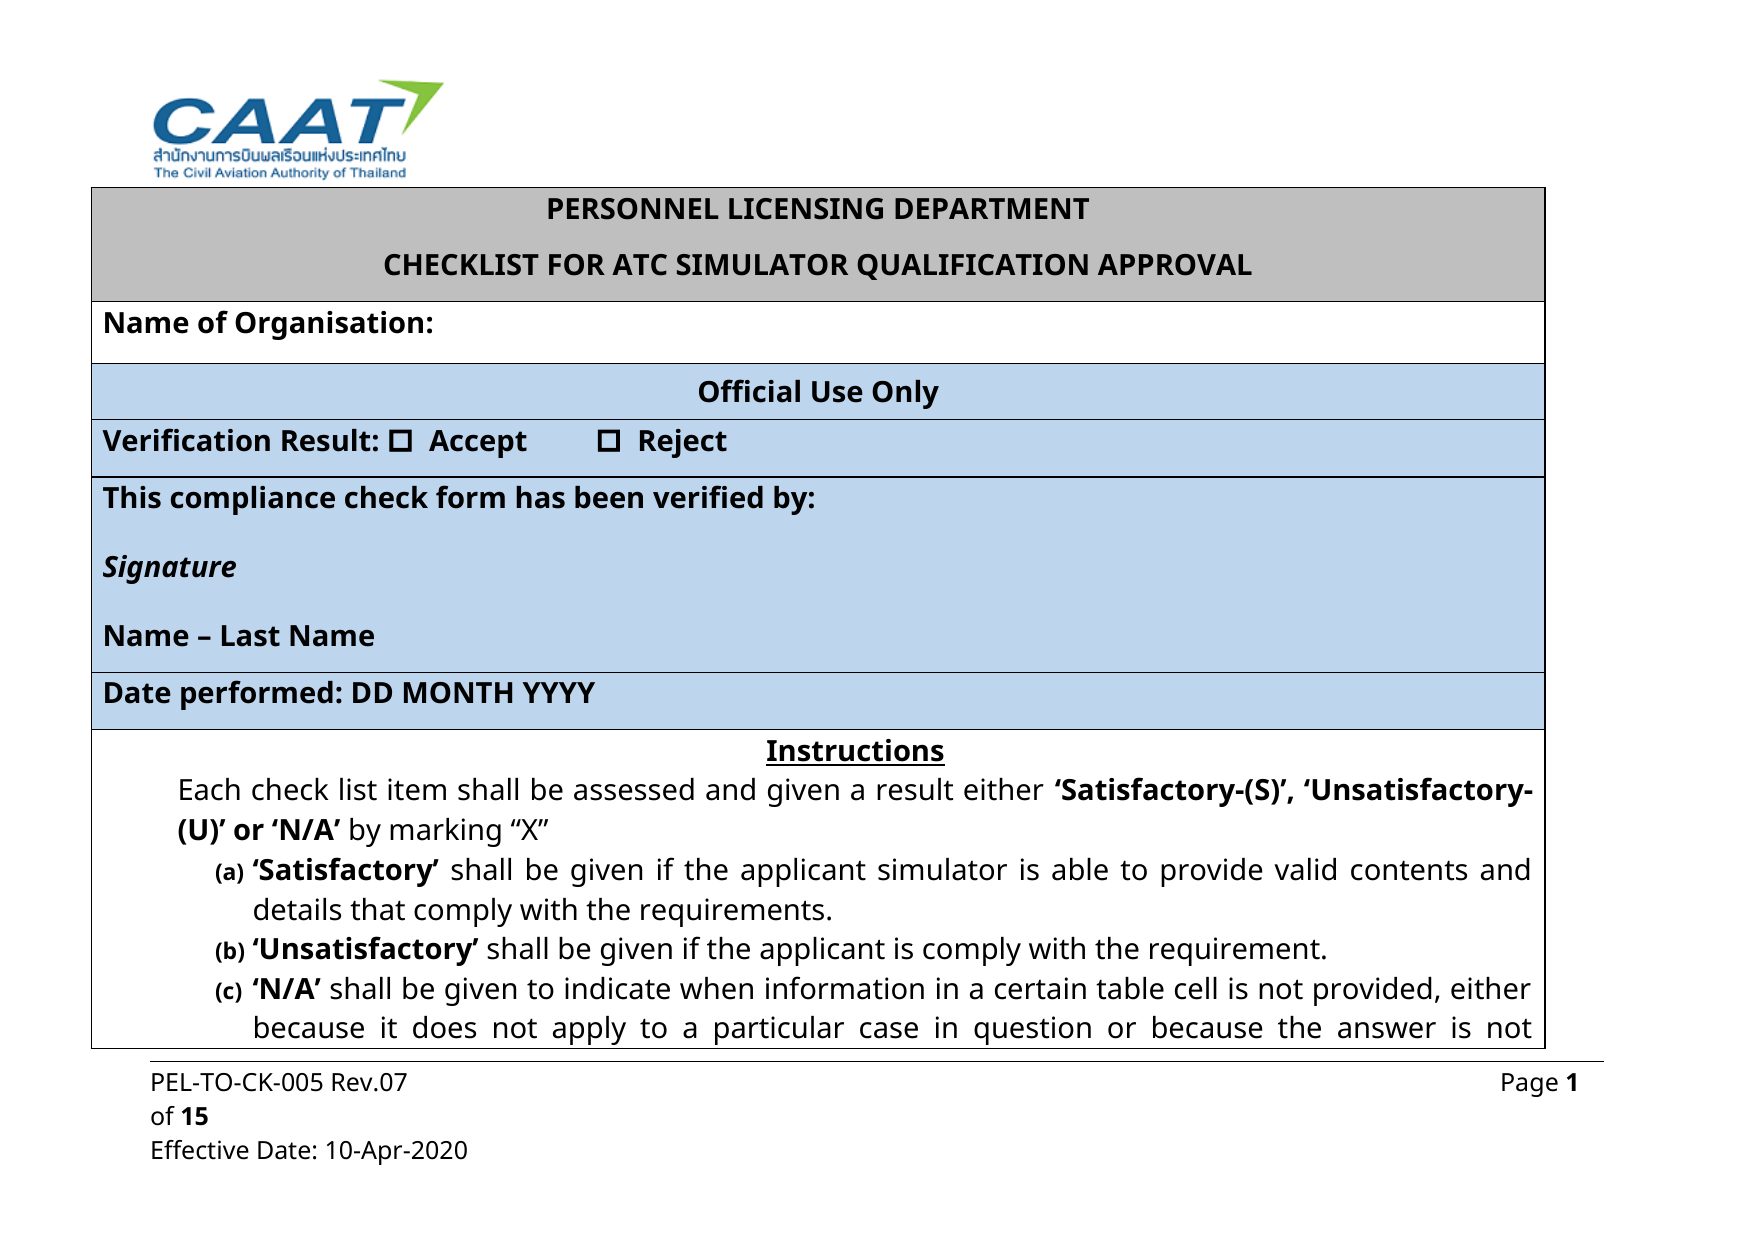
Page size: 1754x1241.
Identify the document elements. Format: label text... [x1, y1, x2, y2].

table_cell This compliance check form has been verified by: Signature Name – Last Name [92, 478, 1544, 672]
table_header PERSONNEL LICENSING DEPARTMENT CHECKLIST FOR ATC SIMULATOR QUALIFICATION APPROVAL [92, 188, 1544, 301]
picture [150, 73, 446, 187]
table_cell Verification Result: Accept Reject [92, 420, 1544, 476]
table_cell Official Use Only [92, 364, 1544, 419]
table_cell Date performed: DD MONTH YYYY [92, 673, 1544, 729]
table_cell Name of Organisation: [92, 302, 1544, 363]
